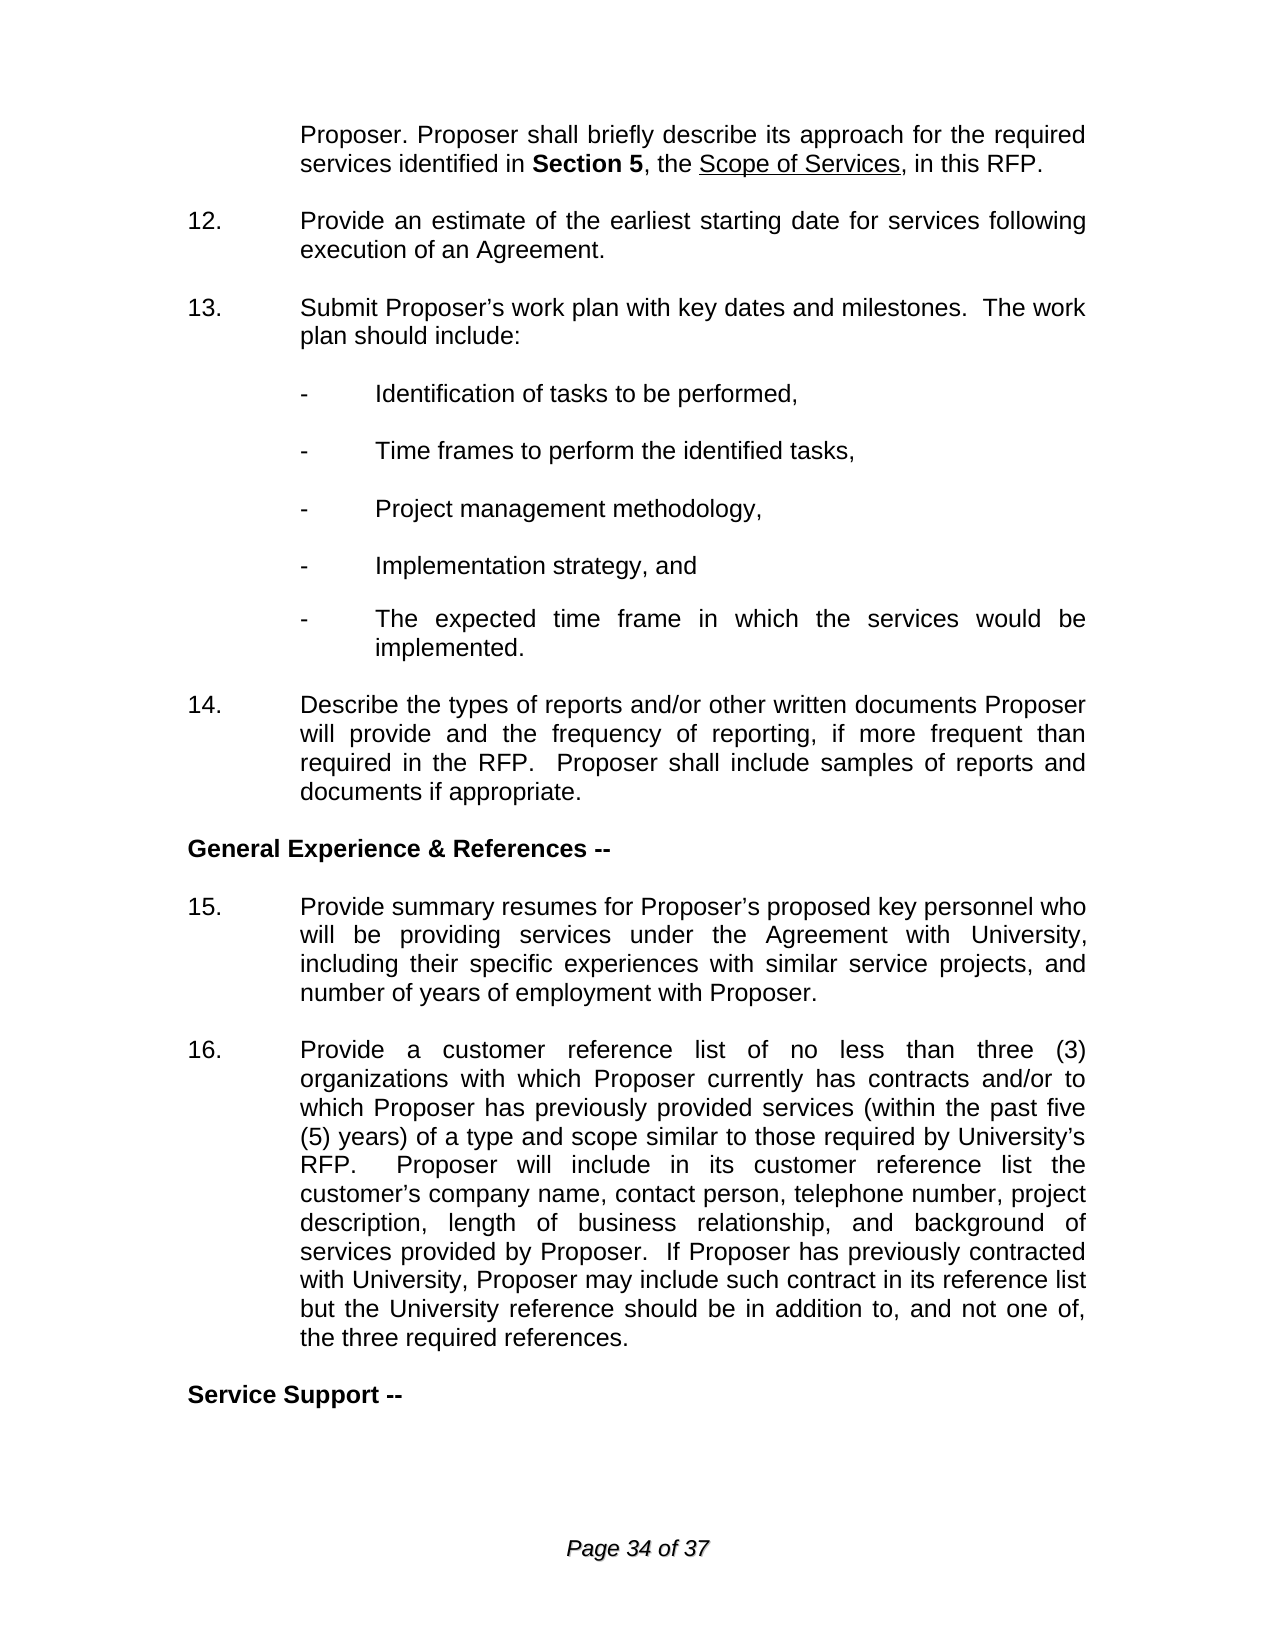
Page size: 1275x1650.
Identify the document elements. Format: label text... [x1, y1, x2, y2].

text 16. Provide a customer reference list of no less than three (3) organizations with which Proposer currently has contracts and/or to which Proposer has previously provided services (within the past five (5) years) of a type and scope similar to those required by University’s RFP. Proposer will include in its customer reference list the customer’s company name, contact person, telephone number, project description, length of business relationship, and background of services provided by Proposer. If Proposer has previously contracted with University, Proposer may include such contract in its reference list but the University reference should be in addition to, and not one of, the three required references. [187, 1035, 1087, 1352]
text - Implementation strategy, and [187, 551, 1087, 580]
text - Time frames to perform the identified tasks, [187, 436, 1087, 465]
text General Experience & References -- [187, 834, 1087, 863]
text Service Support -- [187, 1380, 1087, 1409]
text 15. Provide summary resumes for Proposer’s proposed key personnel who will be providing services under the Agreement with University, including their specific experiences with similar service projects, and number of years of employment with Proposer. [187, 892, 1087, 1007]
text - Project management methodology, [187, 494, 1087, 522]
text - Identification of tasks to be performed, [187, 379, 1087, 407]
text 12. Provide an estimate of the earliest starting date for services following execution of an Agreement. [187, 206, 1087, 264]
text - The expected time frame in which the services would be implemented. [187, 604, 1087, 662]
text 13. Submit Proposer’s work plan with key dates and milestones. The work plan should include: [187, 292, 1087, 350]
text 14. Describe the types of reports and/or other written documents Proposer will provide and the frequency of reporting, if more frequent than required in the RFP. Proposer shall include samples of reports and documents if appropriate. [187, 690, 1087, 805]
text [187, 120, 1087, 177]
